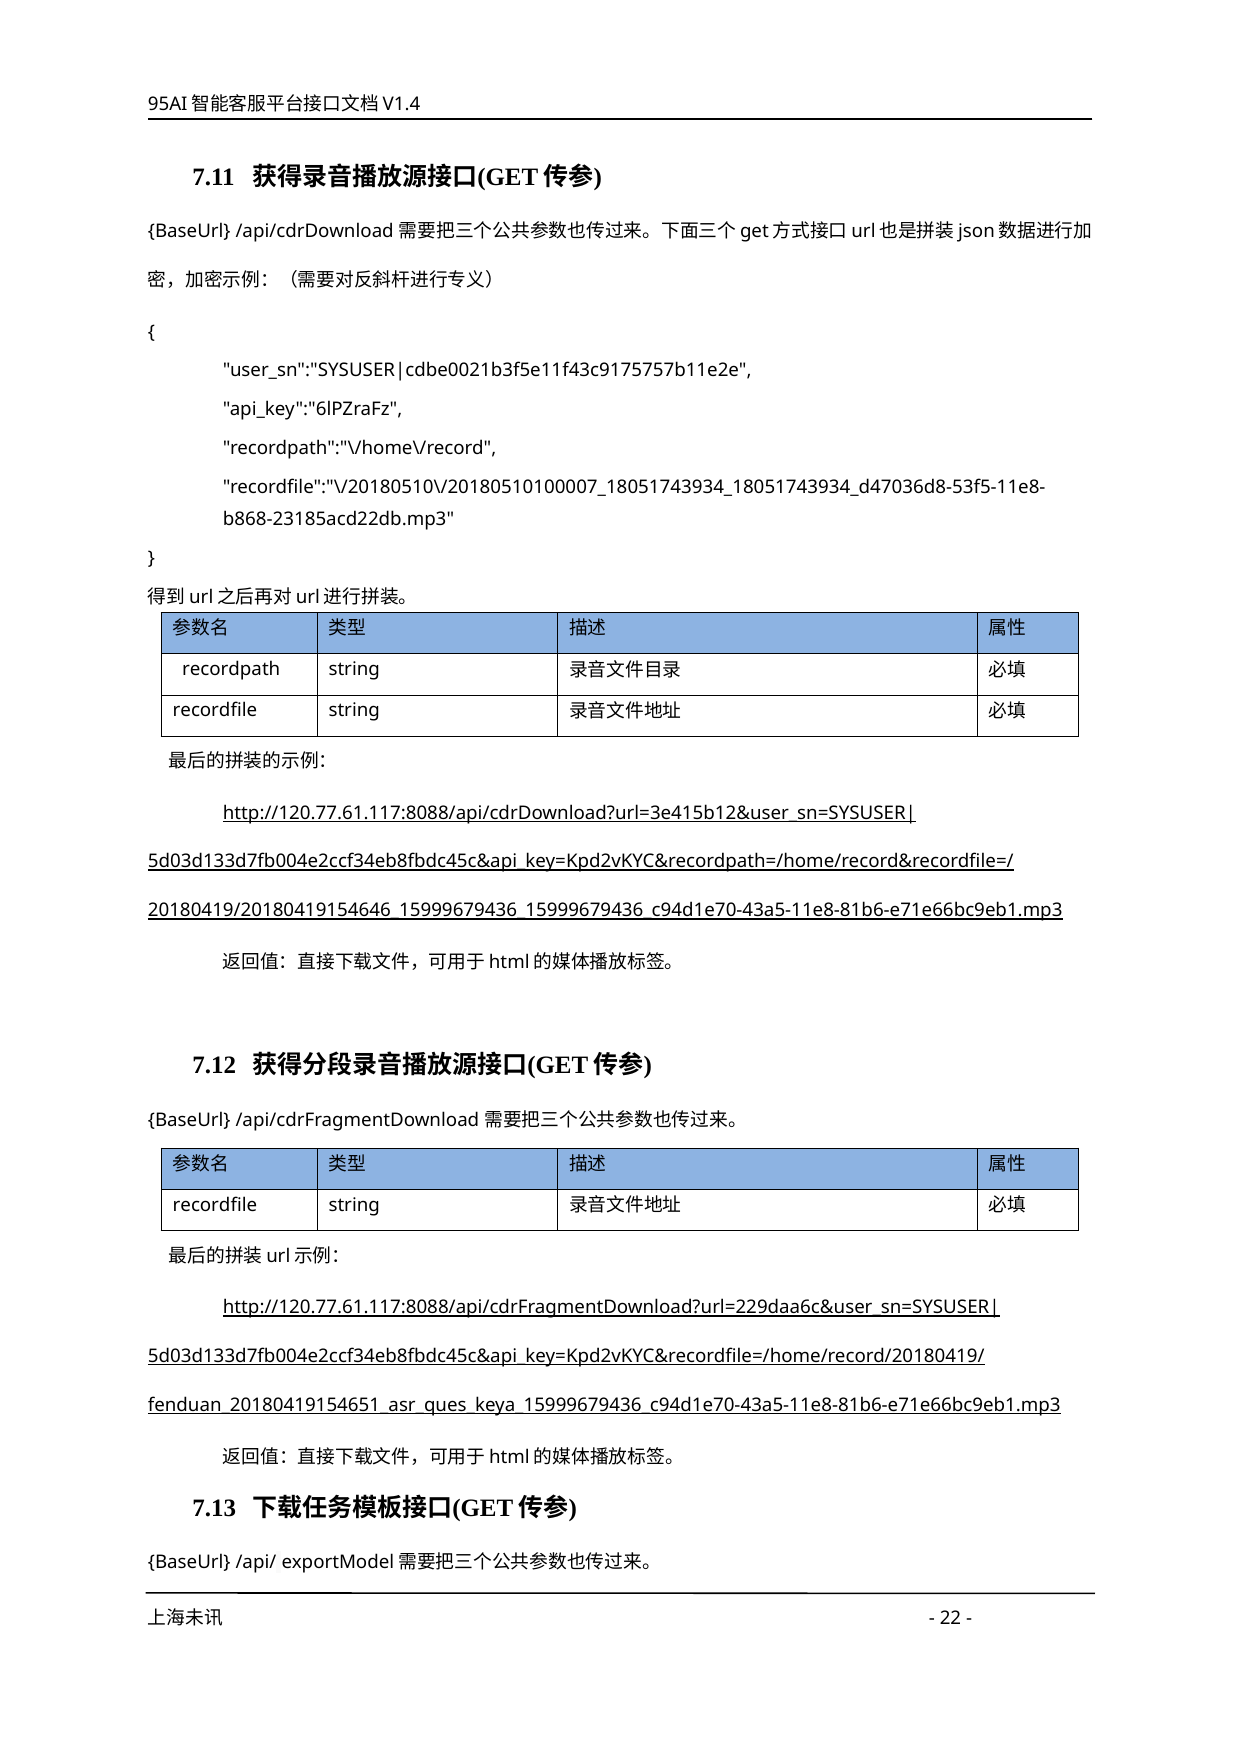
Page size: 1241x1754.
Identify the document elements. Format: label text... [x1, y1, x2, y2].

table_cell 必填 [978, 1190, 1078, 1230]
table_header 描述 [558, 613, 977, 653]
text "recordfile":"\/20180510\/20180510100007_18051743934_18051743934_d47036d8-53f5-11e8-b868-23185acd22db.mp3" [223, 469, 1092, 534]
text {BaseUrl} /api/ exportModel需要把三个公共参数也传过来。 [148, 1544, 1092, 1577]
table_cell recordfile [162, 1190, 317, 1230]
table_header 描述 [558, 1149, 977, 1189]
text "user_sn":"SYSUSER|cdbe0021b3f5e11f43c9175757b11e2e", [148, 353, 1092, 386]
subtitle 下载任务模板接口(GET传参) [192, 1491, 1092, 1524]
table_cell string [318, 696, 557, 736]
subtitle 获得录音播放源接口(GET传参) [192, 160, 1092, 193]
table_header 参数名 [162, 613, 317, 653]
text } [148, 541, 1092, 573]
table_cell string [318, 654, 557, 695]
table_cell recordpath [162, 654, 317, 695]
table_header 参数名 [162, 1149, 317, 1189]
text 返回值：直接下载文件，可用于html的媒体播放标签。 [148, 944, 1092, 977]
table_cell string [318, 1190, 557, 1230]
text 返回值：直接下载文件，可用于html的媒体播放标签。 [148, 1439, 1092, 1471]
subtitle 获得分段录音播放源接口(GET传参) [192, 1048, 1092, 1081]
table_header 属性 [978, 1149, 1078, 1189]
text { [148, 314, 1092, 347]
table_header 类型 [318, 1149, 557, 1189]
text 最后的拼装url示例： [148, 1238, 1092, 1270]
text "api_key":"6lPZraFz", [148, 392, 1092, 424]
table_cell 录音文件地址 [558, 696, 977, 736]
text {BaseUrl} /api/cdrFragmentDownload 需要把三个公共参数也传过来。 [148, 1102, 1092, 1134]
table_cell 录音文件地址 [558, 1190, 977, 1230]
table_header 属性 [978, 613, 1078, 653]
table_cell recordfile [162, 696, 317, 736]
table_header 类型 [318, 613, 557, 653]
text "recordpath":"\/home\/record", [148, 431, 1092, 463]
table_cell 必填 [978, 654, 1078, 695]
text {BaseUrl} /api/cdrDownload 需要把三个公共参数也传过来。下面三个get方式接口url也是拼装json数据进行加密，加密示例：（需要对反斜杆进行专义） [148, 213, 1092, 295]
text 最后的拼装的示例： [148, 743, 1092, 776]
table_cell 必填 [978, 696, 1078, 736]
table_cell 录音文件目录 [558, 654, 977, 695]
text http://120.77.61.117:8088/api/cdrDownload?url=3e415b12&user_sn=SYSUSER|5d03d133d7fb004e2ccf34eb8fbdc45c&api_key=Kpd2vKYC&recordpath=/home/record&recordfile=/20180419/20180419154646_15999679436_15999679436_c94d1e70-43a5-11e8-81b6-e71e66bc9eb1.mp3 [148, 796, 1092, 926]
text http://120.77.61.117:8088/api/cdrFragmentDownload?url=229daa6c&user_sn=SYSUSER|5d03d133d7fb004e2ccf34eb8fbdc45c&api_key=Kpd2vKYC&recordfile=/home/record/20180419/fenduan_20180419154651_asr_ques_keya_15999679436_c94d1e70-43a5-11e8-81b6-e71e66bc9eb1.mp3 [148, 1290, 1092, 1420]
text 得到url之后再对url进行拼装。 [148, 579, 1092, 612]
